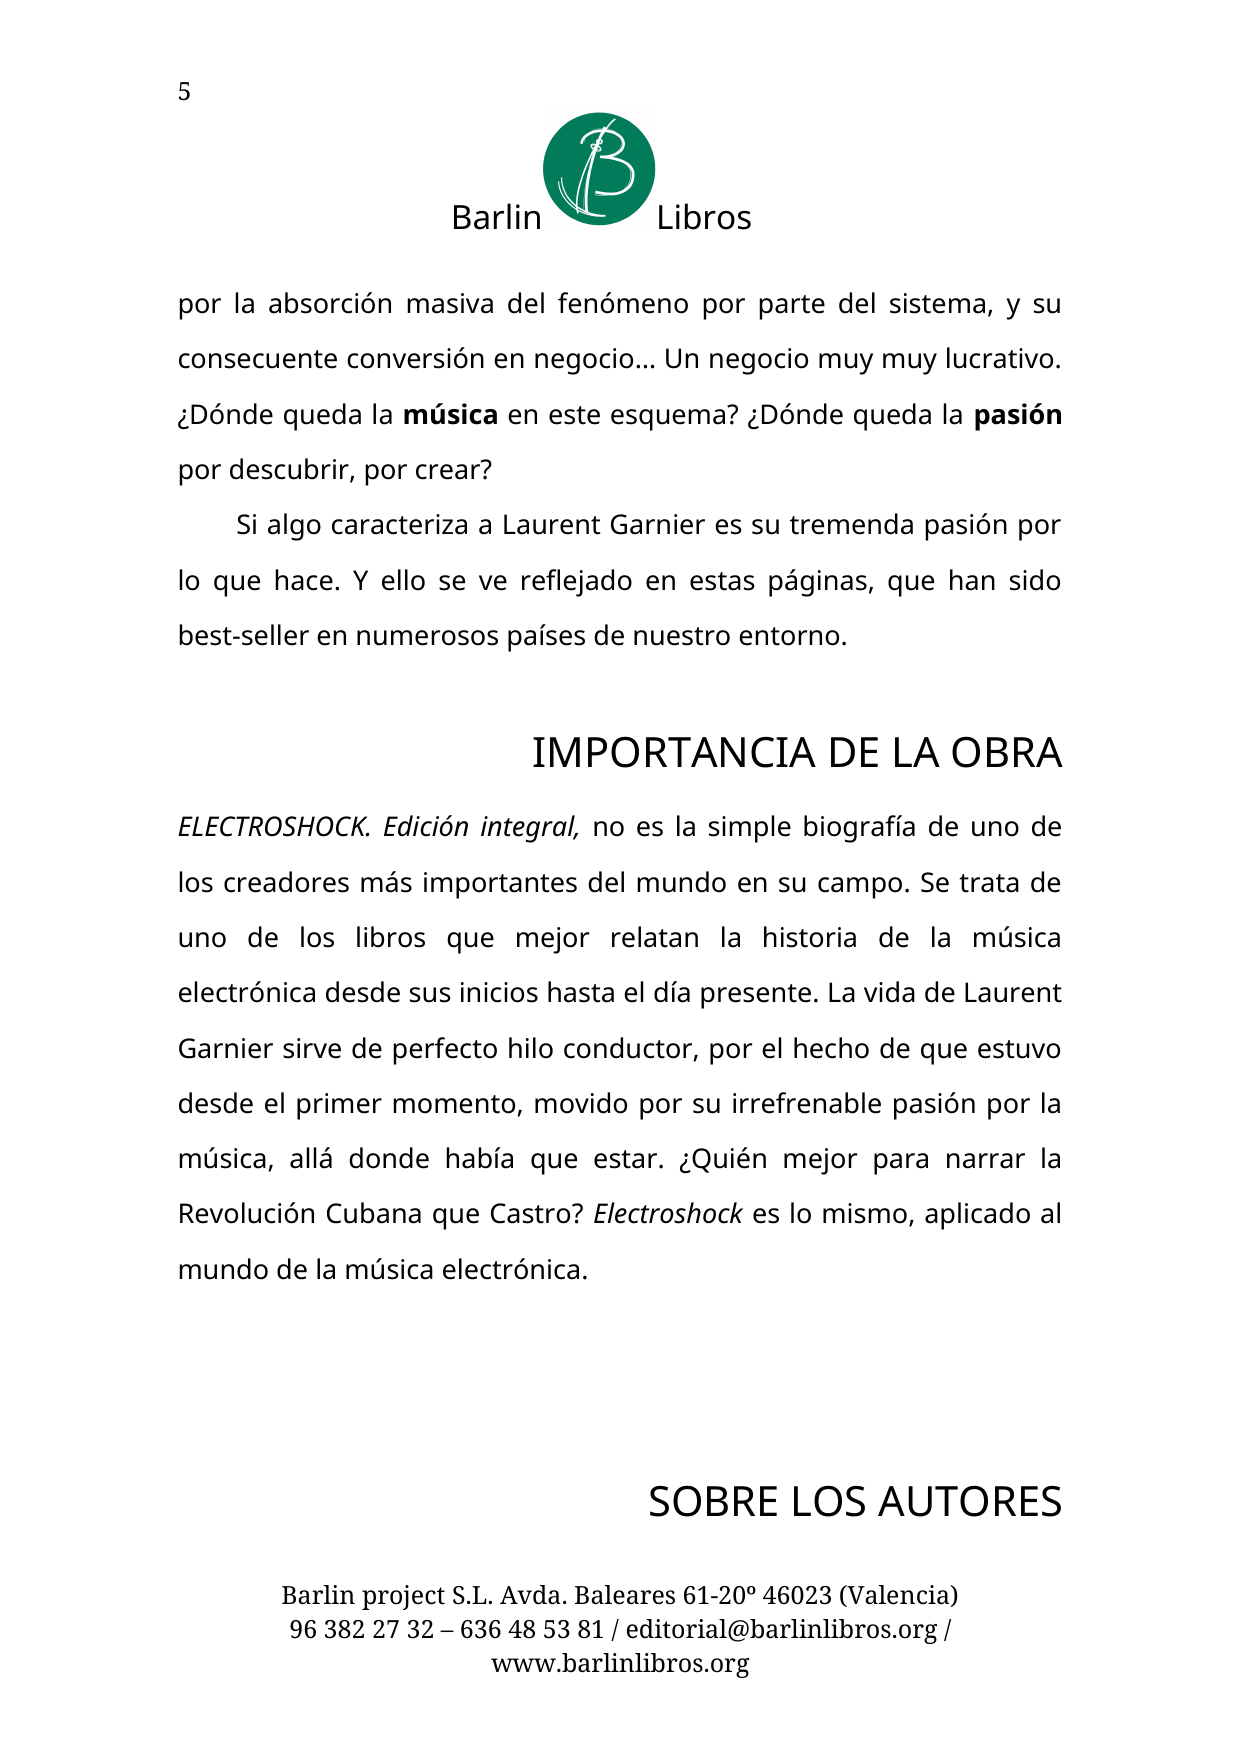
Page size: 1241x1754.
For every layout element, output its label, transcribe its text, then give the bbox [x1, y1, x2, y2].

text IMPORTANCIA DE LA OBRA [177, 723, 1063, 779]
picture [542, 107, 656, 230]
text Si algo caracteriza a Laurent Garnier es su tremenda pasión por lo que hace. Y ello se ve reflejado en estas páginas, que han sido best-seller en numerosos países de nuestro entorno. [177, 506, 1063, 653]
text ELECTROSHOCK. Edición integral, no es la simple biografía de uno de los creadores más importantes del mundo en su campo. Se trata de uno de los libros que mejor relatan la historia de la música electrónica desde sus inicios hasta el día presente. La vida de Laurent Garnier sirve de perfecto hilo conductor, por el hecho de que estuvo desde el primer momento, movido por su irrefrenable pasión por la música, allá donde había que estar. ¿Quién mejor para narrar la Revolución Cubana que Castro? Electroshock es lo mismo, aplicado al mundo de la música electrónica. [177, 808, 1063, 1287]
text SOBRE LOS AUTORES [177, 1472, 1063, 1528]
